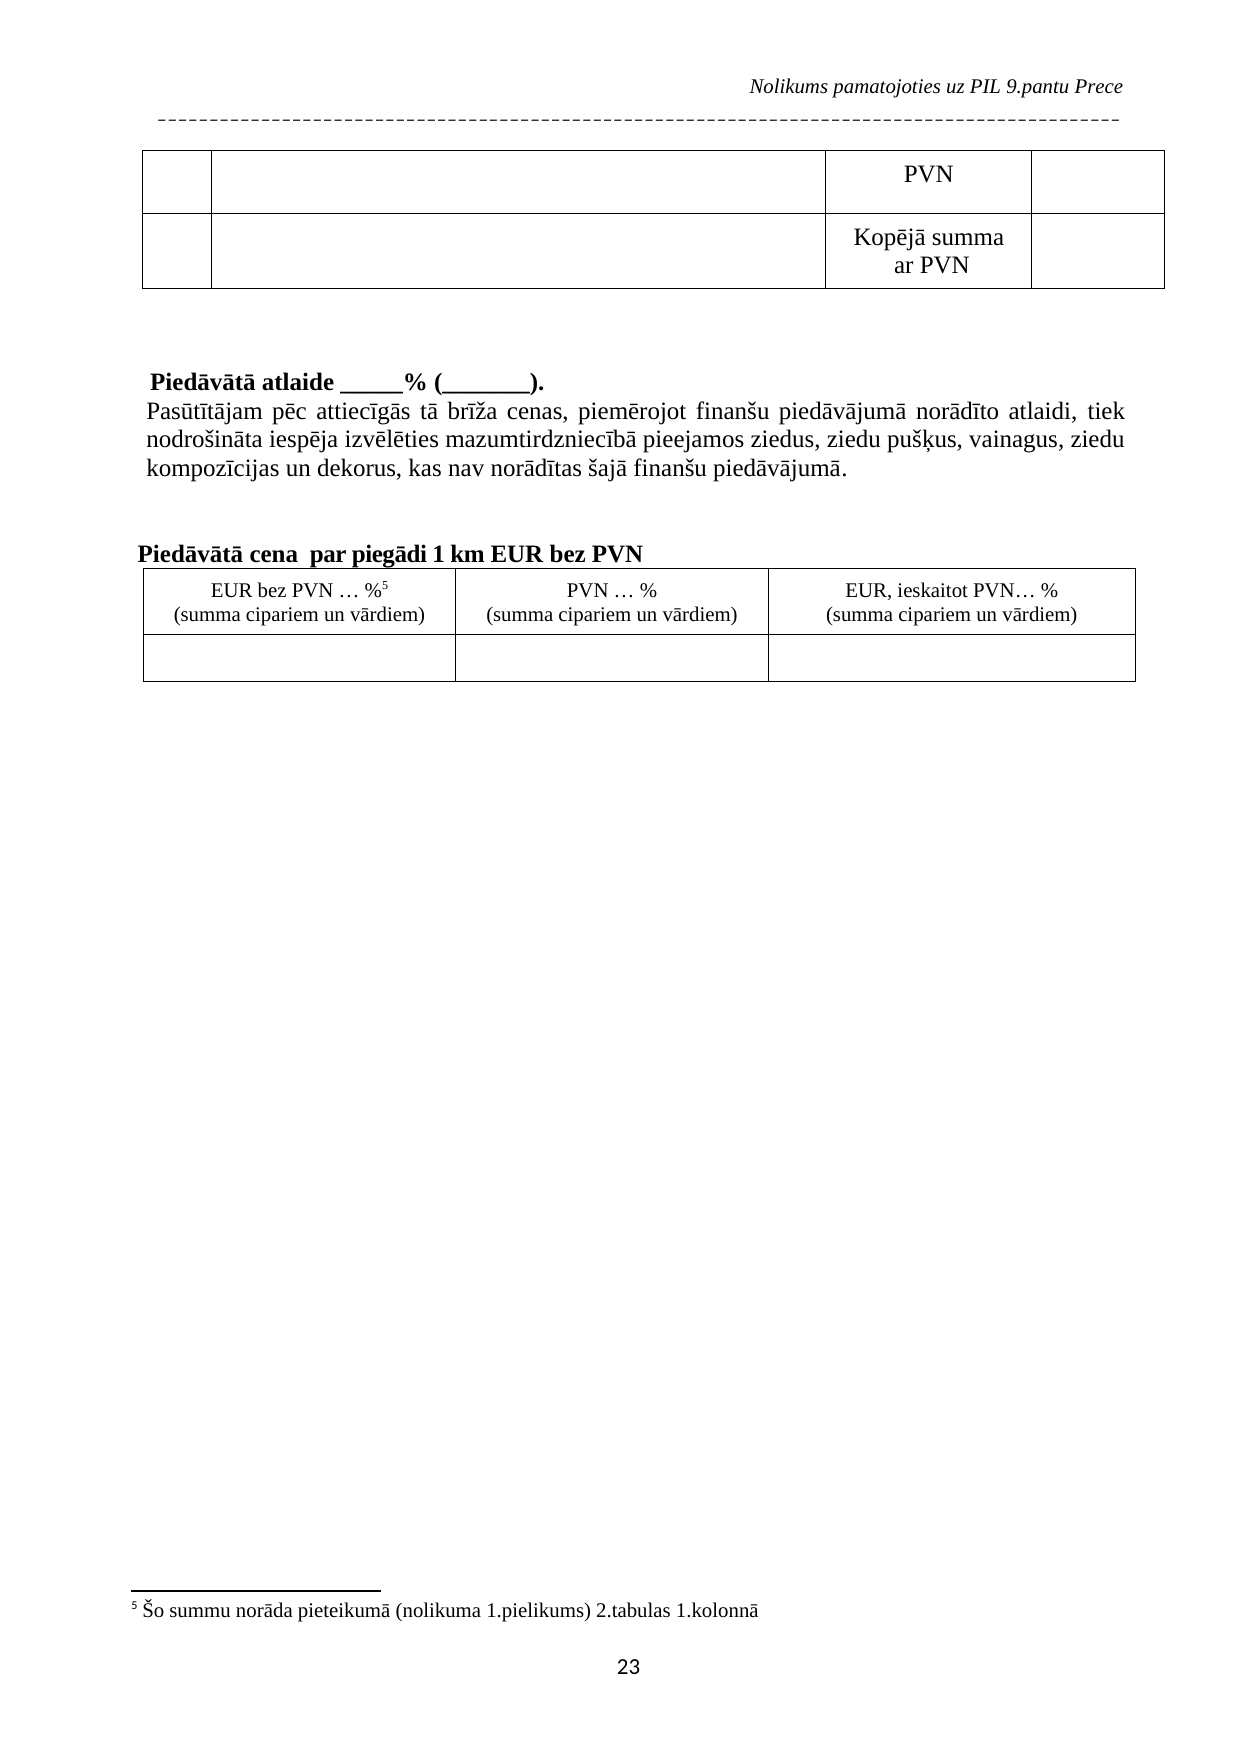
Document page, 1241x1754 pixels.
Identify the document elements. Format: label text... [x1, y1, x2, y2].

table_cell [769, 635, 1135, 681]
table_cell [1032, 214, 1164, 288]
text Pasūtītājam pēc attiecīgās tā brīža cenas, piemērojot finanšu piedāvājumā norādīto atlaidi, tiek nodrošināta iespēja izvēlēties mazumtirdzniecībā pieejamos ziedus, ziedu pušķus, vainagus, ziedu kompozīcijas un dekorus, kas nav norādītas šajā finanšu piedāvājumā. [146, 396, 1125, 482]
table_cell [212, 151, 825, 212]
table_cell [1032, 151, 1164, 212]
table_cell [144, 635, 455, 681]
text Piedāvātā cena par piegādi 1 km EUR bez PVN [131, 539, 1125, 568]
table_cell [143, 214, 211, 288]
table_header EUR bez PVN … % (summa cipariem un vārdiem) [144, 569, 455, 634]
table_cell [456, 635, 768, 681]
table_header EUR, ieskaitot PVN… % (summa cipariem un vārdiem) [769, 569, 1135, 634]
table_cell PVN [826, 151, 1031, 212]
table_header PVN … % (summa cipariem un vārdiem) [456, 569, 768, 634]
table_cell [212, 214, 825, 288]
text Piedāvātā atlaide _____% (_______). [131, 367, 1125, 396]
table_cell [143, 151, 211, 212]
table_cell Kopējā summa ar PVN [826, 214, 1031, 288]
